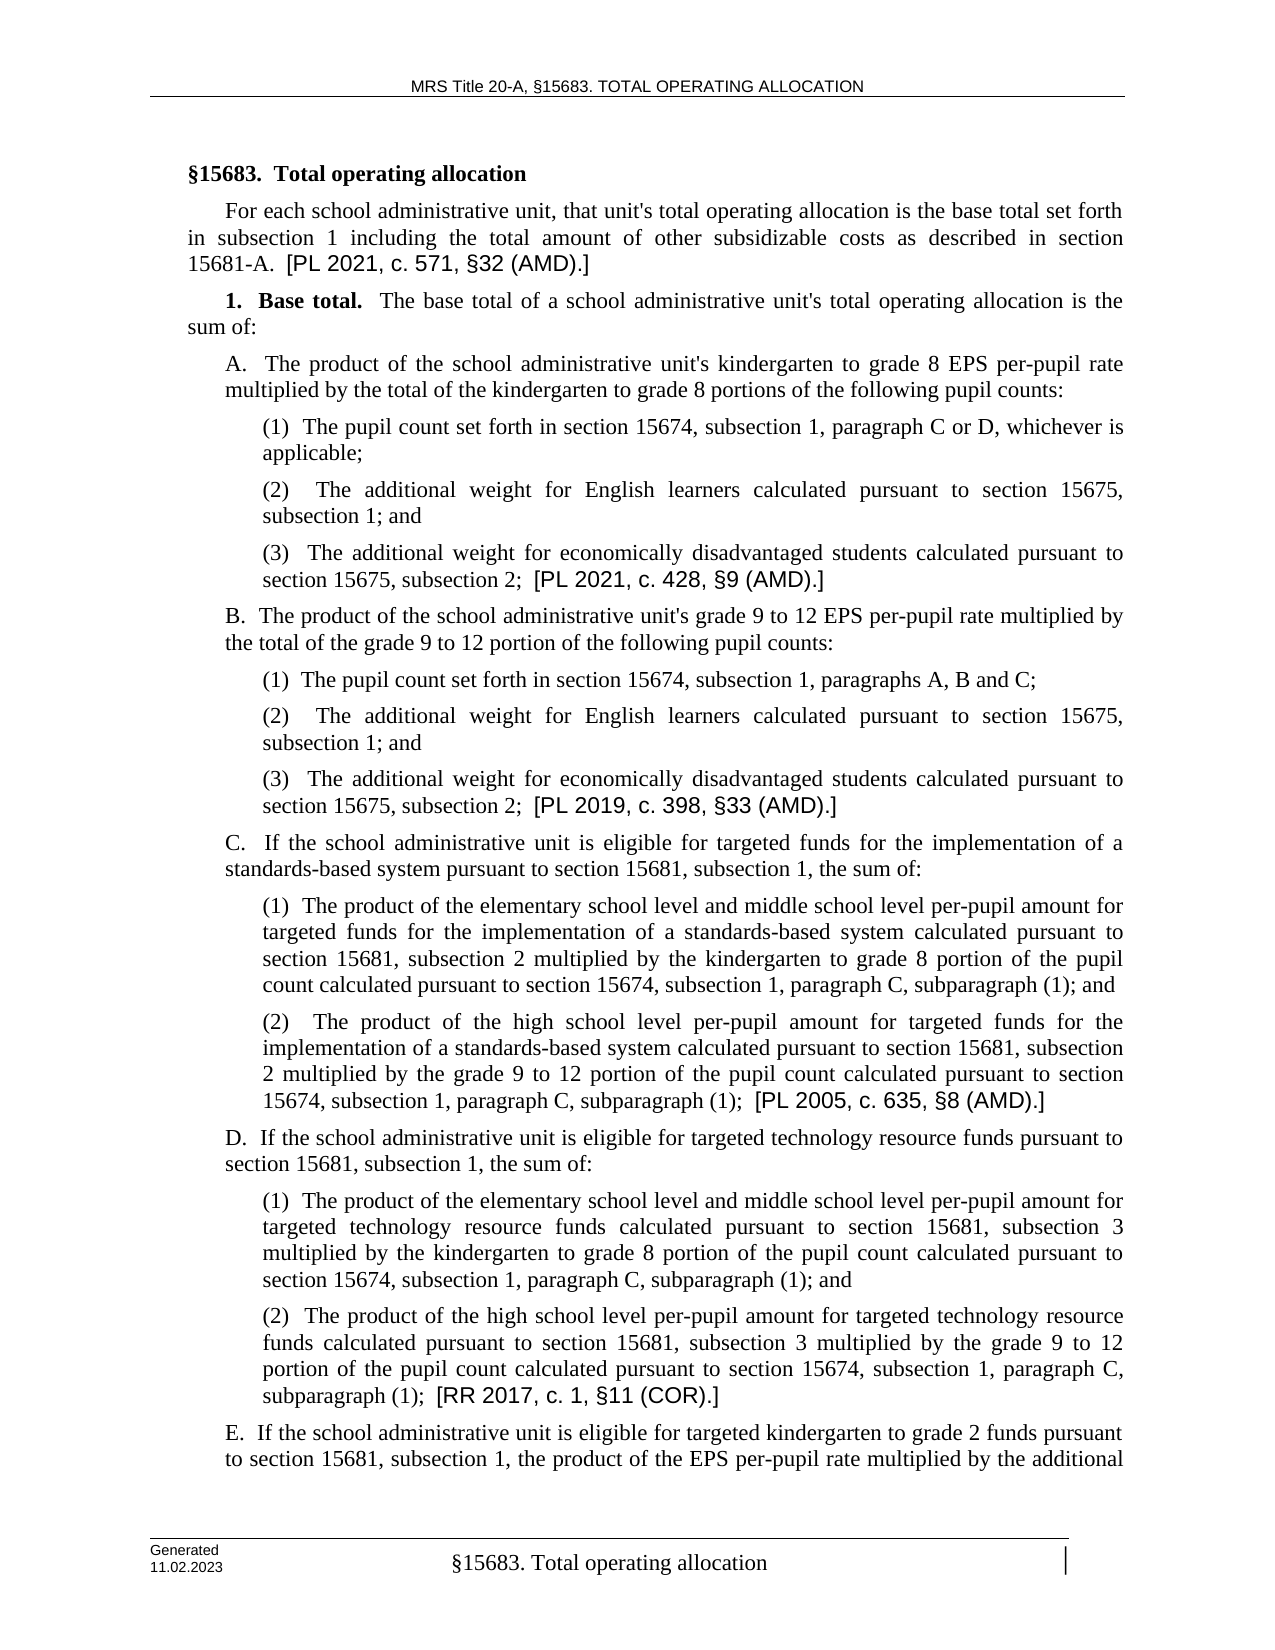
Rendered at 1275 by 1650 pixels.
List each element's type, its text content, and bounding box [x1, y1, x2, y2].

text (1) The pupil count set forth in section 15674, subsection 1, paragraph C or D, whichever is applicable; [262, 413, 1125, 466]
text (2) The product of the high school level per-pupil amount for targeted technology resource funds calculated pursuant to section 15681, subsection 3 multiplied by the grade 9 to 12 portion of the pupil count calculated pursuant to section 15674, subsection 1, paragraph C, subparagraph (1); [RR 2017, c. 1, §11 (COR).] [262, 1303, 1125, 1408]
text (1) The pupil count set forth in section 15674, subsection 1, paragraphs A, B and C; [262, 666, 1125, 692]
text D. If the school administrative unit is eligible for targeted technology resource funds pursuant to section 15681, subsection 1, the sum of: [225, 1124, 1125, 1176]
text (3) The additional weight for economically disadvantaged students calculated pursuant to section 15675, subsection 2; [PL 2019, c. 398, §33 (AMD).] [262, 766, 1125, 818]
text (1) The product of the elementary school level and middle school level per-pupil amount for targeted technology resource funds calculated pursuant to section 15681, subsection 3 multiplied by the kindergarten to grade 8 portion of the pupil count calculated pursuant to section 15674, subsection 1, paragraph C, subparagraph (1); and [262, 1187, 1125, 1292]
text C. If the school administrative unit is eligible for targeted funds for the implementation of a standards-based system pursuant to section 15681, subsection 1, the sum of: [225, 829, 1125, 881]
text §15683. Total operating allocation [187, 160, 1125, 187]
text (1) The product of the elementary school level and middle school level per-pupil amount for targeted funds for the implementation of a standards-based system calculated pursuant to section 15681, subsection 2 multiplied by the kindergarten to grade 8 portion of the pupil count calculated pursuant to section 15674, subsection 1, paragraph C, subparagraph (1); and [262, 892, 1125, 997]
text A. The product of the school administrative unit's kindergarten to grade 8 EPS per-pupil rate multiplied by the total of the kindergarten to grade 8 portions of the following pupil counts: [225, 350, 1125, 403]
text (3) The additional weight for economically disadvantaged students calculated pursuant to section 15675, subsection 2; [PL 2021, c. 428, §9 (AMD).] [262, 539, 1125, 592]
text B. The product of the school administrative unit's grade 9 to 12 EPS per-pupil rate multiplied by the total of the grade 9 to 12 portion of the following pupil counts: [225, 602, 1125, 655]
text 1. Base total. The base total of a school administrative unit's total operating allocation is the sum of: [187, 287, 1125, 339]
text (2) The additional weight for English learners calculated pursuant to section 15675, subsection 1; and [262, 702, 1125, 755]
text For each school administrative unit, that unit's total operating allocation is the base total set forth in subsection 1 including the total amount of other subsidizable costs as described in section 15681‑A. [PL 2021, c. 571, §32 (AMD).] [187, 197, 1125, 276]
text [225, 1418, 1125, 1471]
text (2) The additional weight for English learners calculated pursuant to section 15675, subsection 1; and [262, 476, 1125, 529]
text (2) The product of the high school level per-pupil amount for targeted funds for the implementation of a standards-based system calculated pursuant to section 15681, subsection 2 multiplied by the grade 9 to 12 portion of the pupil count calculated pursuant to section 15674, subsection 1, paragraph C, subparagraph (1); [PL 2005, c. 635, §8 (AMD).] [262, 1008, 1125, 1113]
